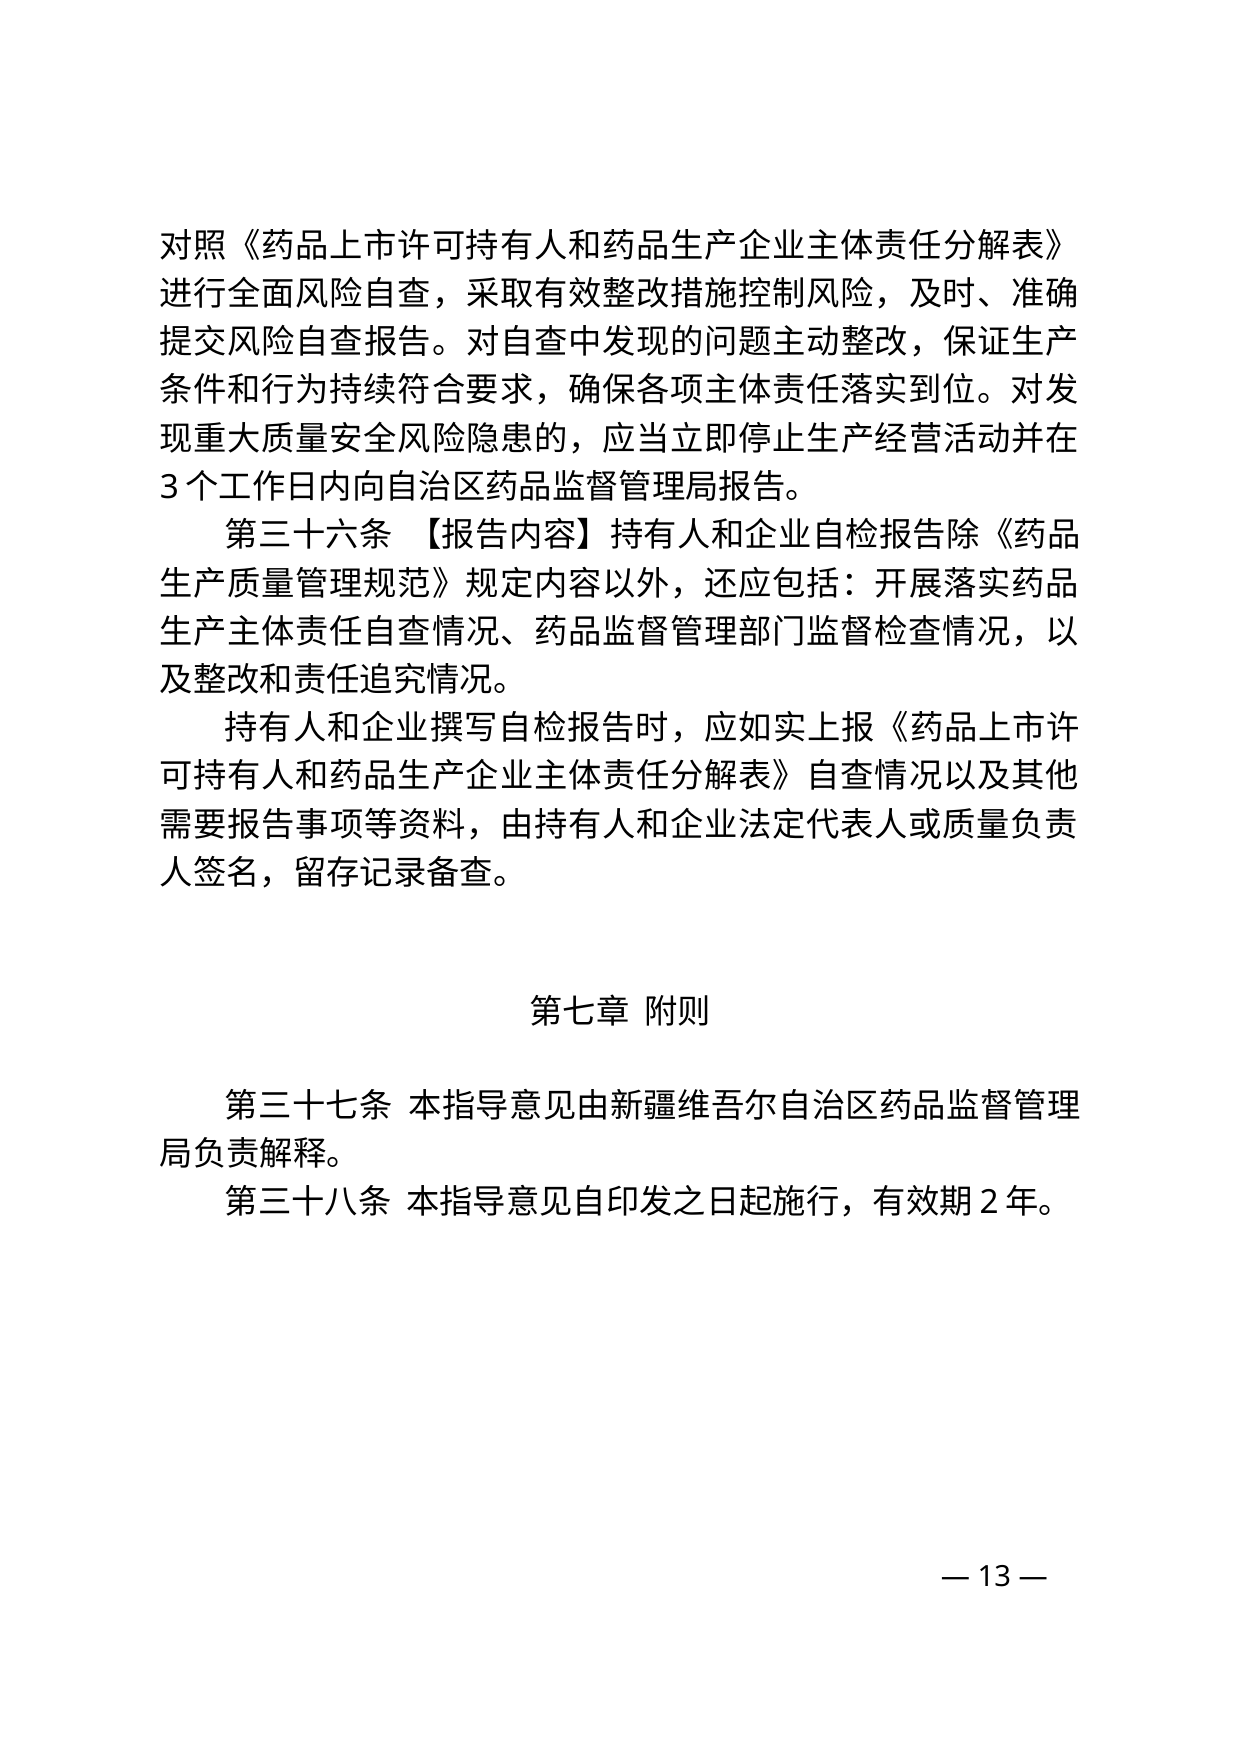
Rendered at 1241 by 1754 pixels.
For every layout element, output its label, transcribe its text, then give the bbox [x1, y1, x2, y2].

text 持有人和企业撰写自检报告时，应如实上报《药品上市许可持有人和药品生产企业主体责任分解表》自查情况以及其他需要报告事项等资料，由持有人和企业法定代表人或质量负责人签名，留存记录备查。 [159, 701, 1081, 894]
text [159, 218, 1081, 508]
text 第七章 附则 [159, 985, 1081, 1033]
text 第三十八条 本指导意见自印发之日起施行，有效期2年。 [159, 1175, 1081, 1223]
text 第三十六条 【报告内容】持有人和企业自检报告除《药品生产质量管理规范》规定内容以外，还应包括：开展落实药品生产主体责任自查情况、药品监督管理部门监督检查情况，以及整改和责任追究情况。 [159, 508, 1081, 701]
text 第三十七条 本指导意见由新疆维吾尔自治区药品监督管理局负责解释。 [159, 1078, 1081, 1175]
